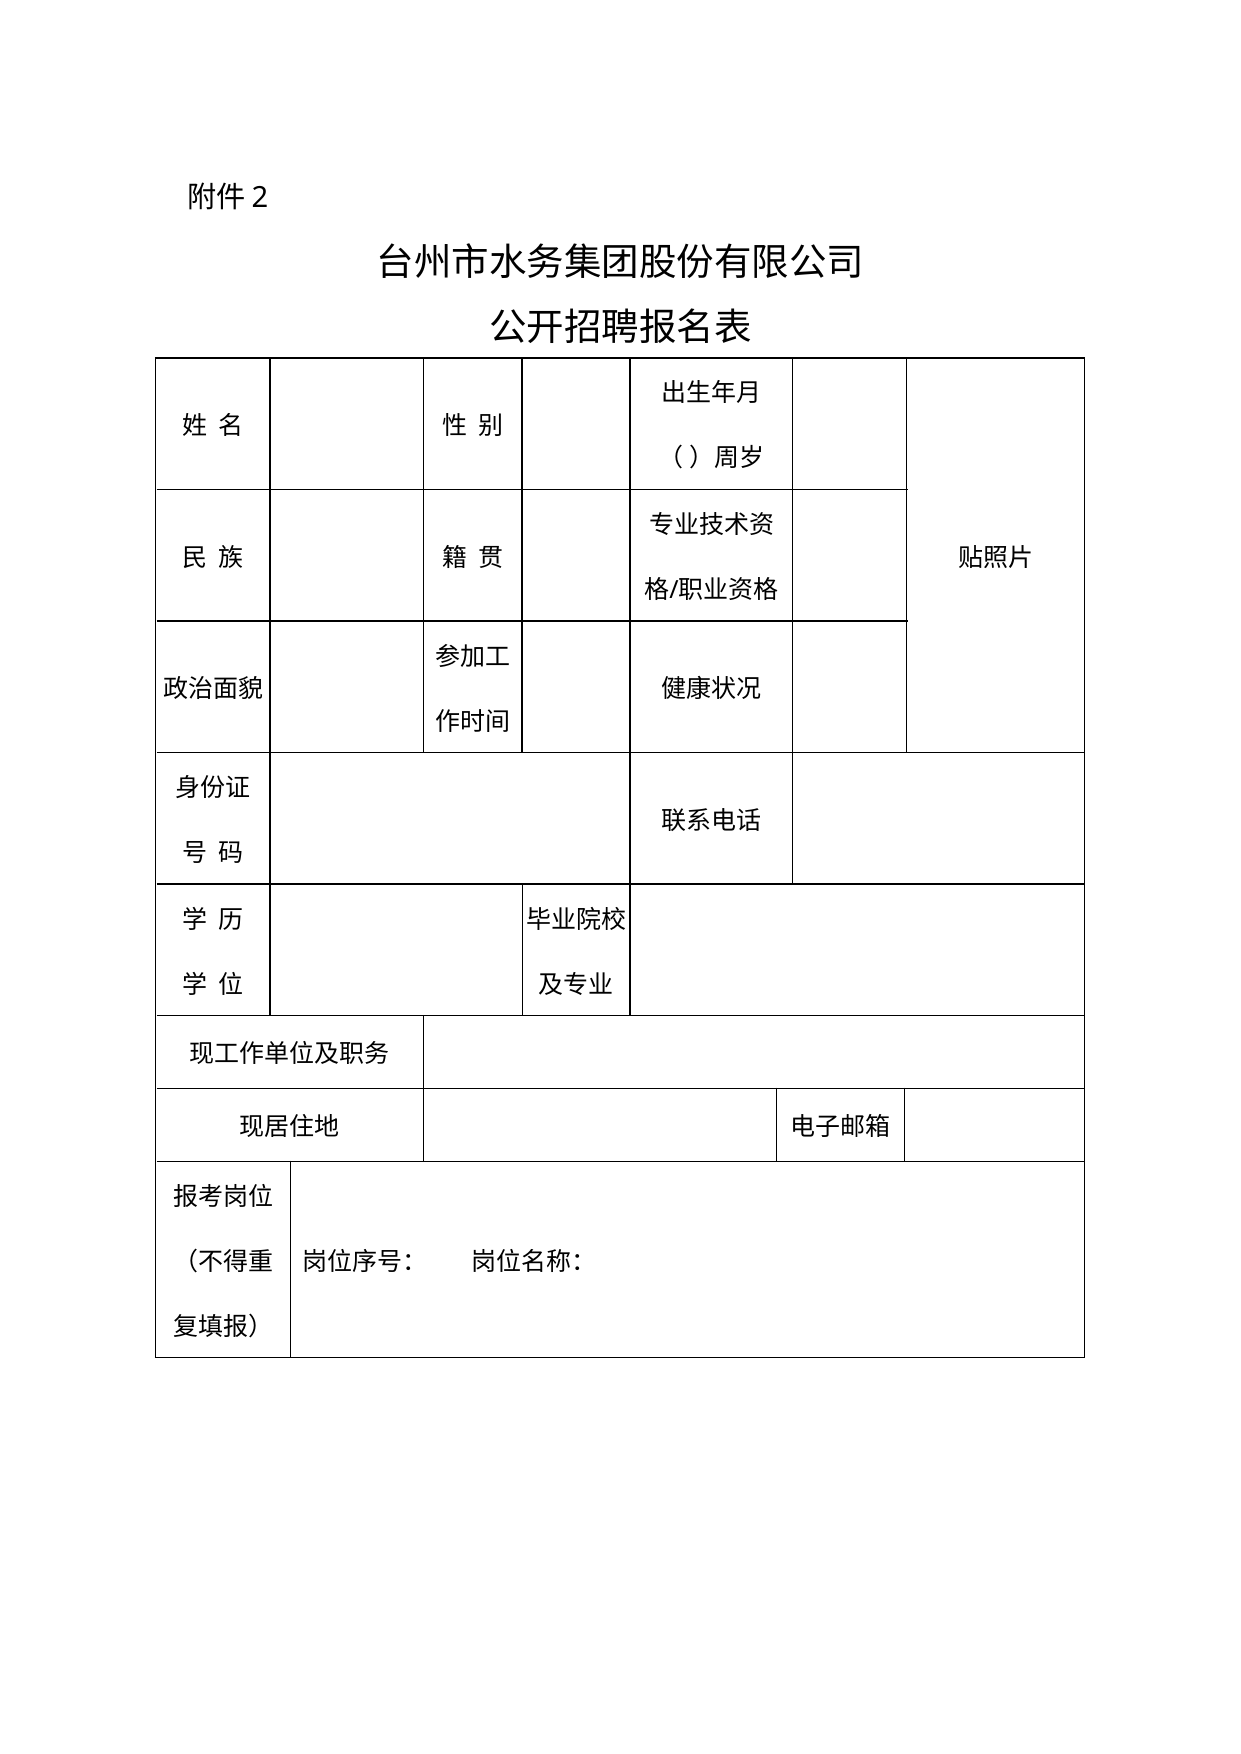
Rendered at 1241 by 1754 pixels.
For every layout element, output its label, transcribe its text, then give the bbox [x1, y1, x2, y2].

table_cell [271, 622, 423, 752]
table_header [271, 359, 423, 488]
table_cell 籍 贯 [424, 490, 521, 620]
table_cell 身份证 号 码 [156, 753, 269, 883]
table_cell 现工作单位及职务 [156, 1016, 423, 1088]
table_cell [271, 490, 423, 620]
table_cell 报考岗位 （不得重复填报） [156, 1162, 290, 1357]
table_cell [424, 1089, 776, 1161]
table_cell 政治面貌 [156, 621, 269, 752]
table_cell [793, 622, 906, 752]
table_header 姓 名 [156, 359, 269, 488]
table_cell [905, 1089, 1084, 1161]
table_header 出生年月 （ ）周岁 [631, 359, 792, 488]
table_cell [271, 885, 522, 1015]
table_cell [793, 753, 1084, 883]
table_cell [793, 490, 906, 620]
table_header [793, 359, 906, 488]
table_cell 岗位序号： 岗位名称： [291, 1162, 1084, 1357]
table_cell 专业技术资格/职业资格 [631, 490, 792, 620]
table_cell 学 历 学 位 [156, 884, 269, 1015]
text 台州市水务集团股份有限公司 [187, 227, 1053, 292]
text 附件2 [187, 162, 1053, 227]
table_cell [523, 490, 629, 620]
table_cell 现居住地 [156, 1089, 423, 1161]
table_header [523, 359, 629, 488]
table_header 性 别 [424, 359, 521, 488]
table_cell [523, 622, 629, 752]
table_cell 民 族 [156, 490, 269, 620]
table_cell 健康状况 [631, 622, 792, 752]
table_cell 电子邮箱 [777, 1089, 904, 1161]
table_header 贴照片 [907, 359, 1084, 752]
table_cell 参加工作时间 [424, 622, 521, 752]
table_cell [271, 753, 629, 883]
table_cell [631, 885, 1084, 1015]
text 公开招聘报名表 [187, 292, 1053, 357]
table_cell [424, 1016, 1084, 1088]
table_cell 联系电话 [631, 753, 792, 883]
table_cell 毕业院校及专业 [523, 885, 629, 1015]
